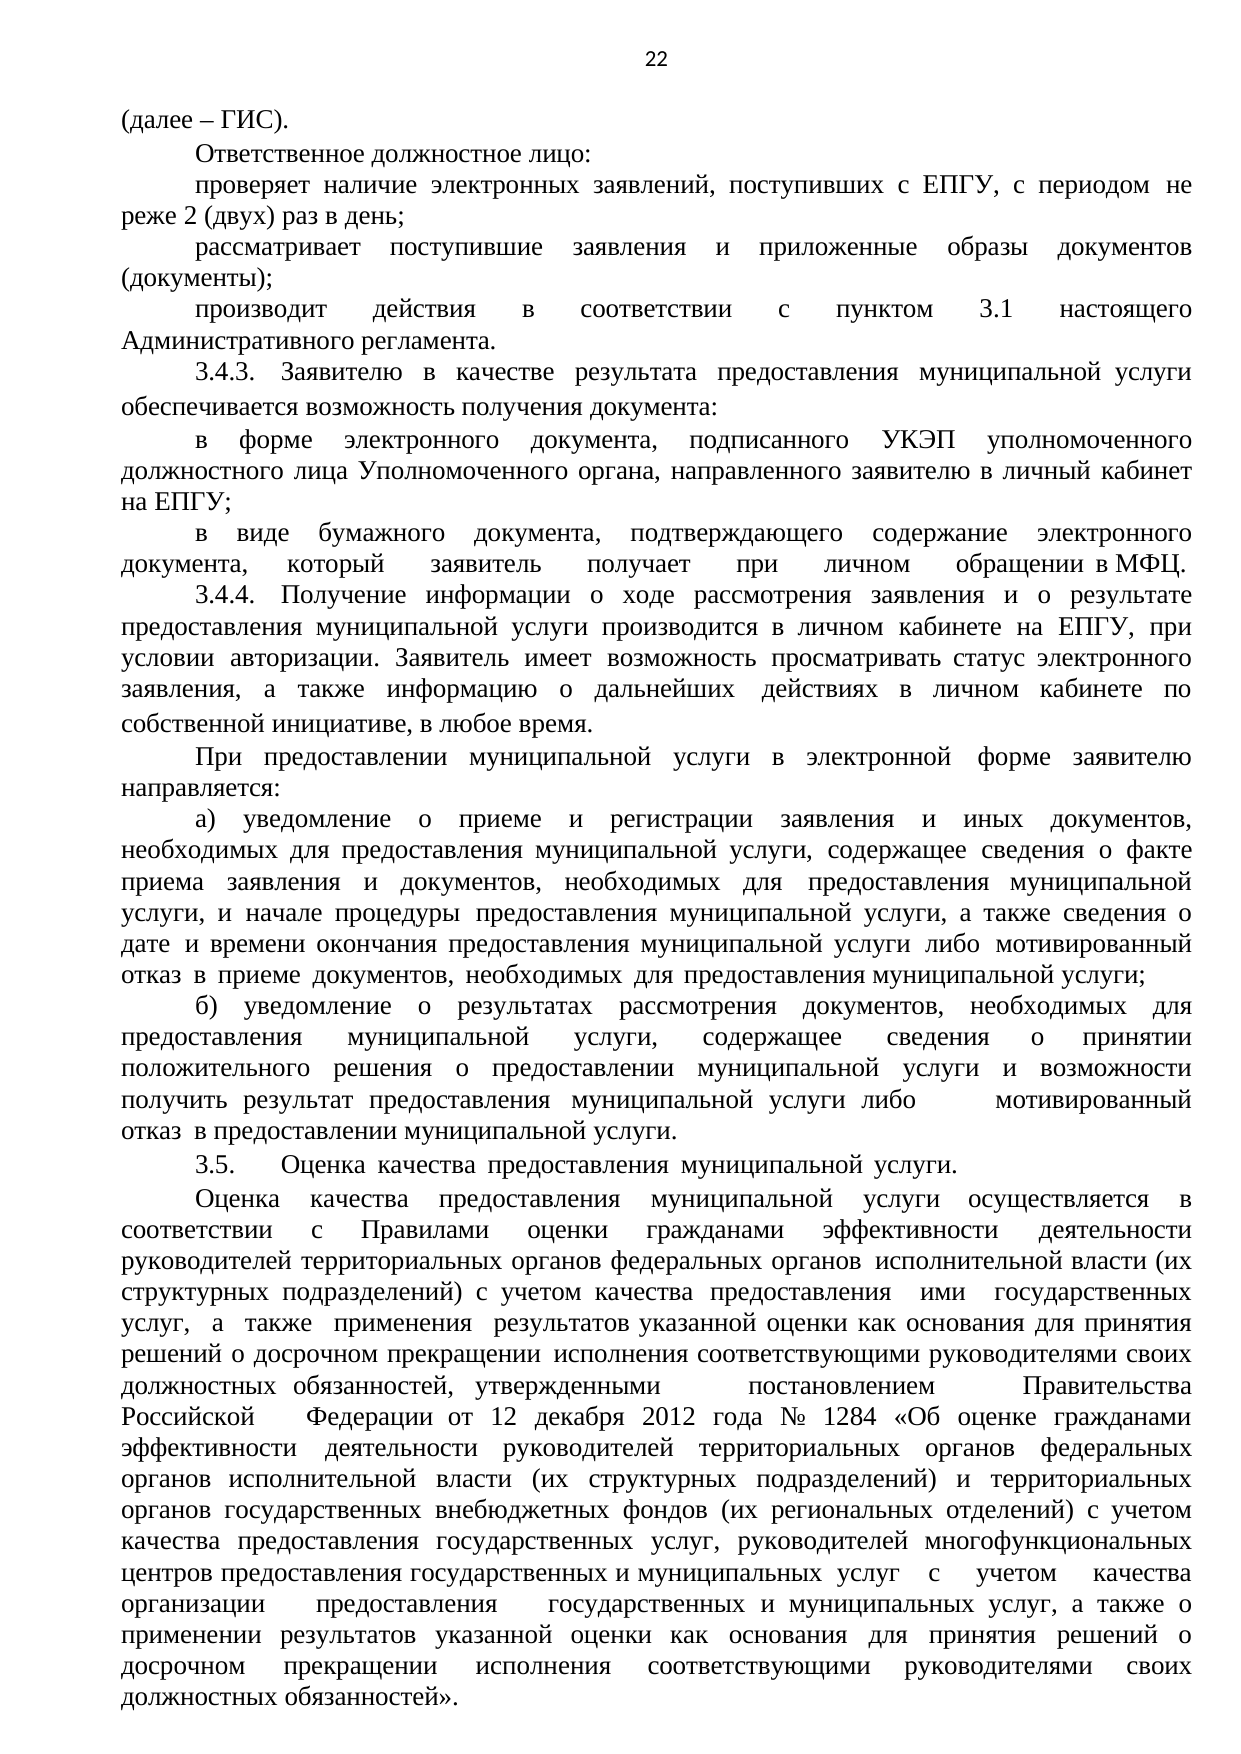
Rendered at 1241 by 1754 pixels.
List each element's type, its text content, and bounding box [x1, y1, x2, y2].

text б) уведомление о результатах рассмотрения документов, необходимых для предоставления муниципальной услуги, содержащее сведения о принятии положительного решения о предоставлении муниципальной услуги и возможности получить результат предоставления муниципальной услуги либо мотивированный отказ в предоставлении муниципальной услуги. [121, 989, 1192, 1145]
text рассматривает поступившие заявления и приложенные образы документов (документы); [121, 230, 1192, 293]
text а) уведомление о приеме и регистрации заявления и иных документов, необходимых для предоставления муниципальной услуги, содержащее сведения о факте приема заявления и документов, необходимых для предоставления муниципальной услуги, и начале процедуры предоставления муниципальной услуги, а также сведения о дате и времени окончания предоставления муниципальной услуги либо мотивированный отказ в приеме документов, необходимых для предоставления муниципальной услуги; [121, 802, 1192, 989]
text производит действия в соответствии с пунктом 3.1 настоящего Административного регламента. [121, 293, 1192, 355]
text При предоставлении муниципальной услуги в электронной форме заявителю направляется: [121, 740, 1192, 802]
list Заявителю в качестве результата предоставления муниципальной услуги обеспечивается возможность получения документа: [121, 355, 1192, 423]
text Оценка качества предоставления муниципальной услуги осуществляется в соответствии с Правилами оценки гражданами эффективности деятельности руководителей территориальных органов федеральных органов исполнительной власти (их структурных подразделений) с учетом качества предоставления ими государственных услуг, а также применения результатов указанной оценки как основания для принятия решений о досрочном прекращении исполнения соответствующими руководителями своих должностных обязанностей, утвержденными постановлением Правительства Российской Федерации от 12 декабря 2012 года № 1284 «Об оценке гражданами эффективности деятельности руководителей территориальных органов федеральных органов исполнительной власти (их структурных подразделений) и территориальных органов государственных внебюджетных фондов (их региональных отделений) с учетом качества предоставления государственных услуг, руководителей многофункциональных центров предоставления государственных и муниципальных услуг с учетом качества организации предоставления государственных и муниципальных услуг, а также о применении результатов указанной оценки как основания для принятия решений о досрочном прекращении исполнения соответствующими руководителями своих должностных обязанностей». [121, 1182, 1192, 1711]
text Ответственное должностное лицо: [121, 137, 1192, 168]
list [121, 100, 1192, 137]
list Оценка качества предоставления муниципальной услуги. [121, 1145, 1192, 1182]
text в виде бумажного документа, подтверждающего содержание электронного документа, который заявитель получает при личном обращении в МФЦ. [121, 516, 1192, 579]
text проверяет наличие электронных заявлений, поступивших с ЕПГУ, с периодом не реже 2 (двух) раз в день; [121, 168, 1192, 230]
text в форме электронного документа, подписанного УКЭП уполномоченного должностного лица Уполномоченного органа, направленного заявителю в личный кабинет на ЕПГУ; [121, 423, 1192, 516]
list Получение информации о ходе рассмотрения заявления и о результате предоставления муниципальной услуги производится в личном кабинете на ЕПГУ, при условии авторизации. Заявитель имеет возможность просматривать статус электронного заявления, а также информацию о дальнейших действиях в личном кабинете по собственной инициативе, в любое время. [121, 579, 1192, 740]
